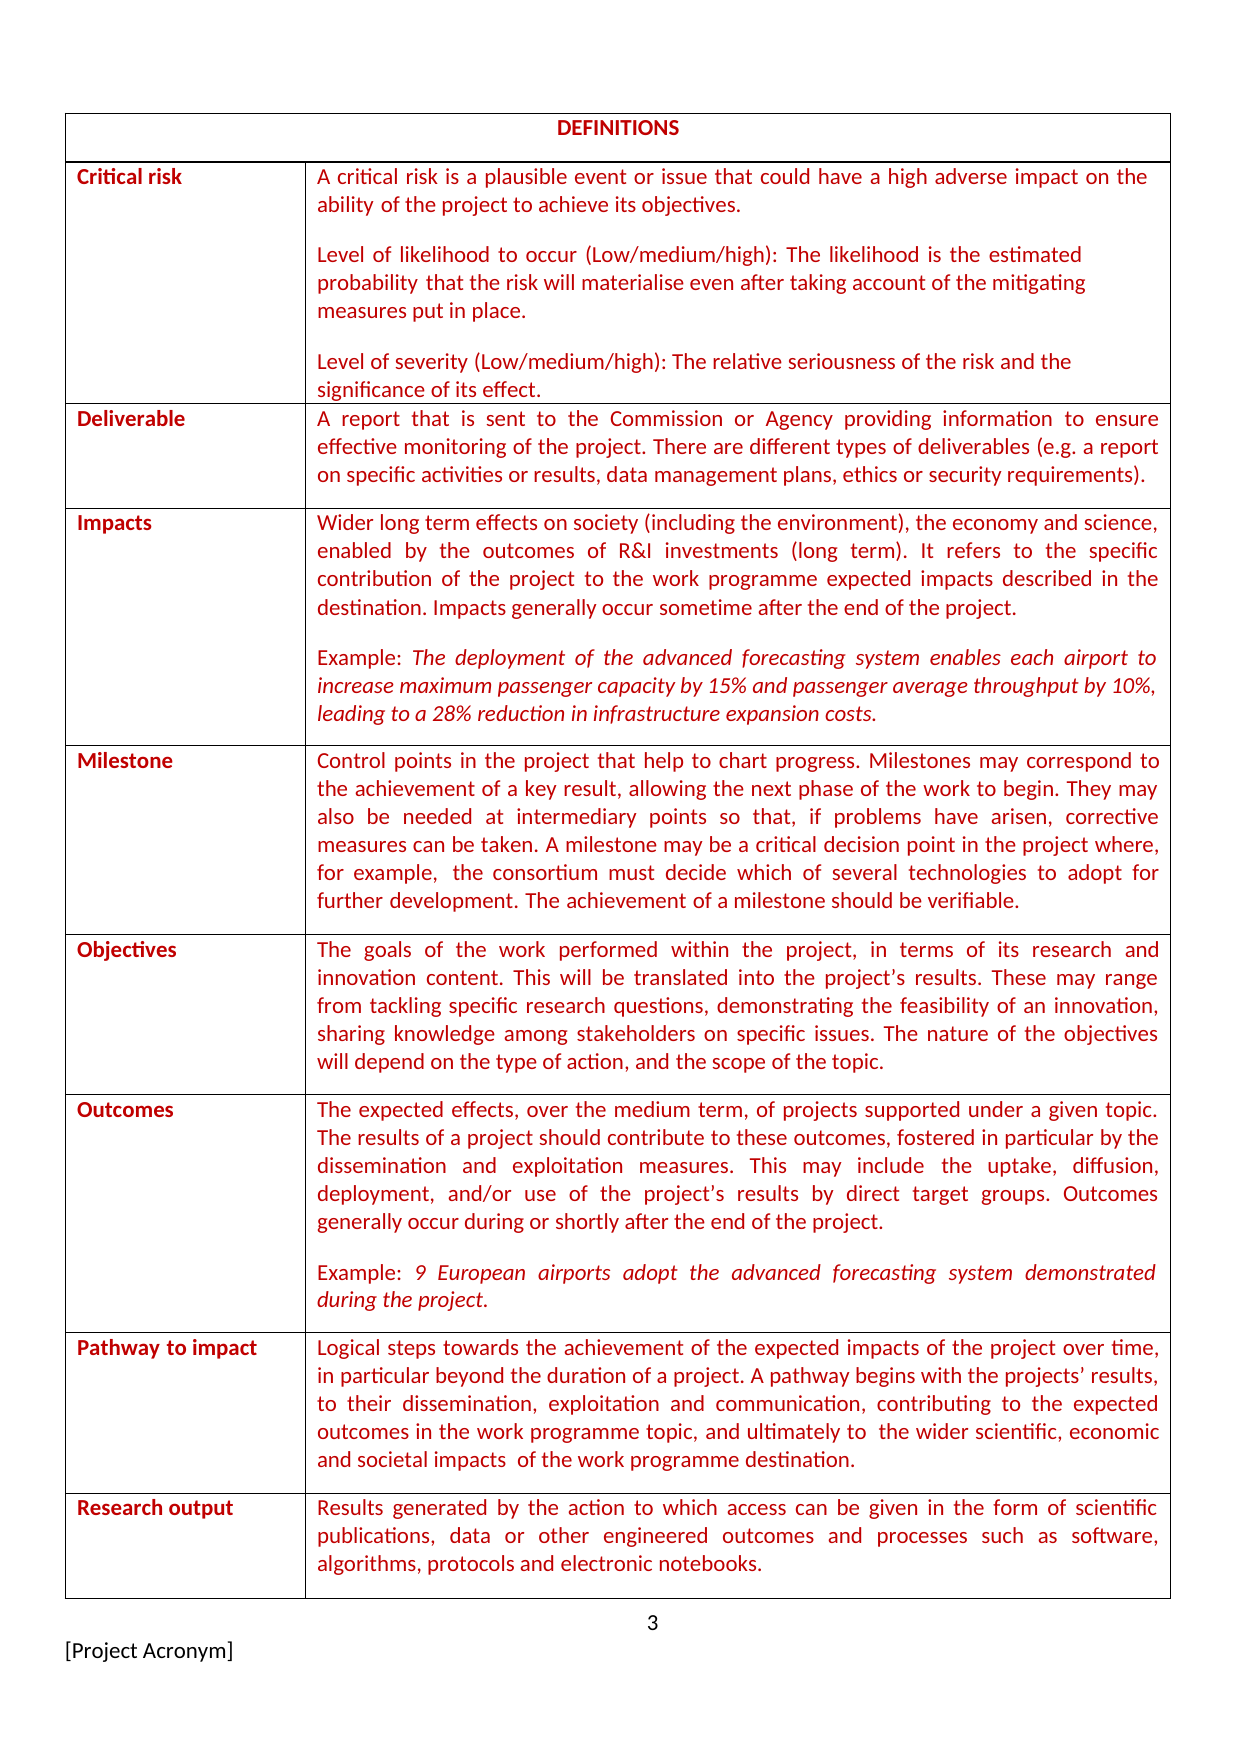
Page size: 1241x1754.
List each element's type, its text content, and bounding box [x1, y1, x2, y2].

table_cell The goals of the work performed within the project, in terms of its research and innovation content. This will be translated into the project’s results. These may range from tackling specific research questions, demonstrating the feasibility of an innovation, sharing knowledge among stakeholders on specific issues. The nature of the objectives will depend on the type of action, and the scope of the topic. [306, 935, 1170, 1094]
table_cell Critical risk [66, 163, 305, 403]
table_cell Results generated by the action to which access can be given in the form of scientific publications, data or other engineered outcomes and processes such as software, algorithms, protocols and electronic notebooks. [306, 1494, 1170, 1597]
table_header DEFINITIONS [66, 114, 1170, 161]
table_cell Research output [66, 1494, 305, 1597]
table_cell Wider long term effects on society (including the environment), the economy and science, enabled by the outcomes of R&I investments (long term). It refers to the specific contribution of the project to the work programme expected impacts described in the destination. Impacts generally occur sometime after the end of the project. Example: The deployment of the advanced forecasting system enables each airport to increase maximum passenger capacity by 15% and passenger average throughput by 10%, leading to a 28% reduction in infrastructure expansion costs. [306, 509, 1170, 745]
table_cell A critical risk is a plausible event or issue that could have a high adverse impact on the ability of the project to achieve its objectives. Level of likelihood to occur (Low/medium/high): The likelihood is the estimated probability that the risk will materialise even after taking account of the mitigating measures put in place. Level of severity (Low/medium/high): The relative seriousness of the risk and the significance of its effect. [306, 163, 1170, 403]
table_cell A report that is sent to the Commission or Agency providing information to ensure effective monitoring of the project. There are different types of deliverables (e.g. a report on specific activities or results, data management plans, ethics or security requirements). [306, 404, 1170, 507]
table_cell Milestone [66, 746, 305, 934]
table_cell Outcomes [66, 1095, 305, 1332]
table_cell Objectives [66, 935, 305, 1094]
table_cell The expected effects, over the medium term, of projects supported under a given topic. The results of a project should contribute to these outcomes, fostered in particular by the dissemination and exploitation measures. This may include the uptake, diffusion, deployment, and/or use of the project’s results by direct target groups. Outcomes generally occur during or shortly after the end of the project. Example: 9 European airports adopt the advanced forecasting system demonstrated during the project. [306, 1095, 1170, 1332]
table_cell Control points in the project that help to chart progress. Milestones may correspond to the achievement of a key result, allowing the next phase of the work to begin. They may also be needed at intermediary points so that, if problems have arisen, corrective measures can be taken. A milestone may be a critical decision point in the project where, for example, the consortium must decide which of several technologies to adopt for further development. The achievement of a milestone should be verifiable. [306, 746, 1170, 934]
table_cell Impacts [66, 509, 305, 745]
table_cell Deliverable [66, 404, 305, 507]
table_cell Pathway to impact [66, 1333, 305, 1492]
table_cell Logical steps towards the achievement of the expected impacts of the project over time, in particular beyond the duration of a project. A pathway begins with the projects’ results, to their dissemination, exploitation and communication, contributing to the expected outcomes in the work programme topic, and ultimately to the wider scientific, economic and societal impacts of the work programme destination. [306, 1333, 1170, 1492]
